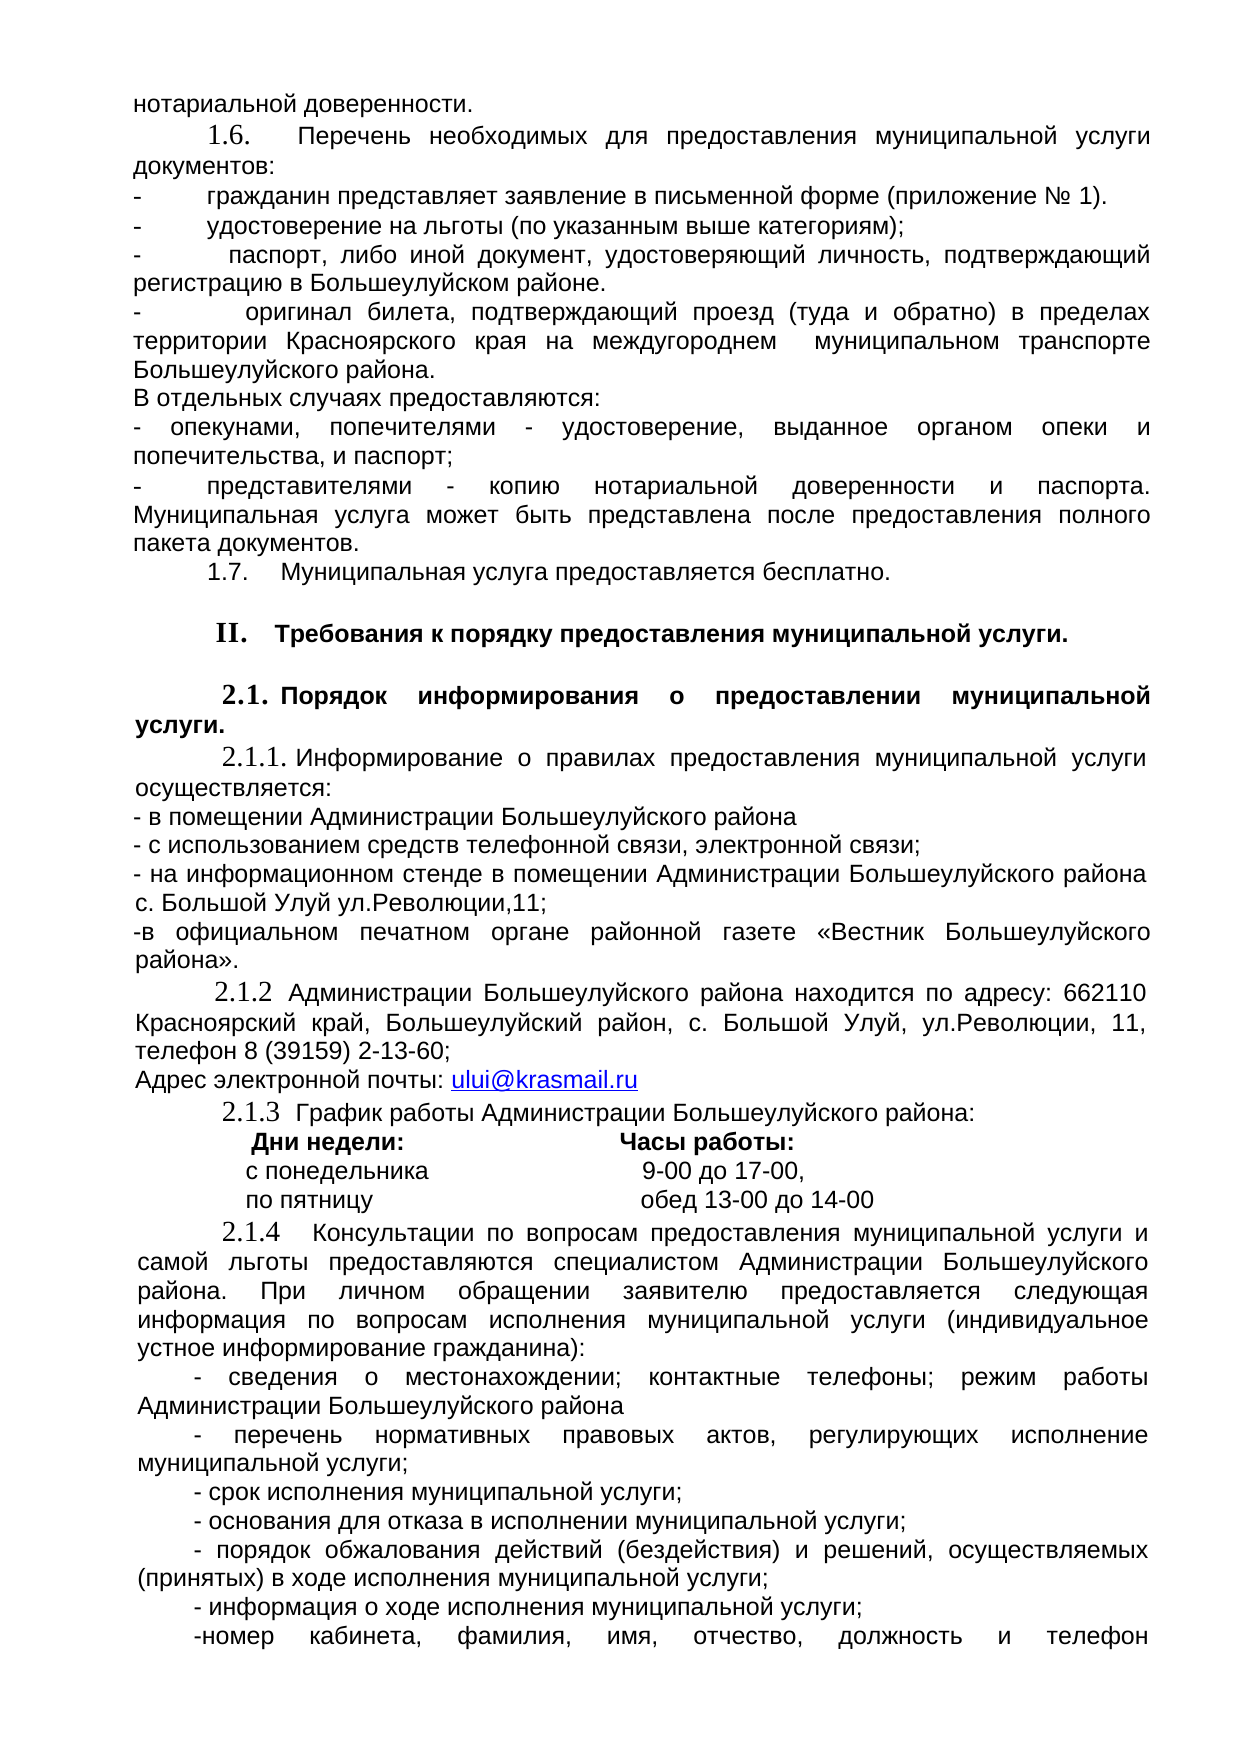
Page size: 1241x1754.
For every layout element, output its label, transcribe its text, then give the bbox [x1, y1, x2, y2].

text -в официальном печатном органе районной газете «Вестник Большеулуйского района». [133, 917, 1152, 974]
list удостоверение на льготы (по указанным выше категориям); [133, 210, 1152, 240]
list Перечень необходимых для предоставления муниципальной услуги документов: [133, 117, 1152, 180]
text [133, 89, 1152, 117]
text - с использованием средств телефонной связи, электронной связи; [133, 830, 1152, 859]
text - оригинал билета, подтверждающий проезд (туда и обратно) в пределах территории Красноярского края на междугороднем муниципальном транспорте Большеулуйского района. [133, 297, 1152, 383]
list представителями - копию нотариальной доверенности и паспорта. Муниципальная услуга может быть представлена после предоставления полного пакета документов. [133, 470, 1152, 557]
list гражданин представляет заявление в письменной форме (приложение № 1). [133, 180, 1152, 210]
text Дни недели: Часы работы: [251, 1127, 1152, 1156]
text - опекунами, попечителями - удостоверение, выданное органом опеки и попечительства, и паспорт; [133, 412, 1152, 470]
list Информирование о правилах предоставления муниципальной услуги осуществляется: [135, 739, 1147, 802]
text с понедельника 9-00 до 17-00, [137, 1156, 1152, 1185]
list Муниципальная услуга предоставляется бесплатно. [133, 557, 1152, 586]
text В отдельных случаях предоставляются: [133, 383, 1152, 412]
text - паспорт, либо иной документ, удостоверяющий личность, подтверждающий регистрацию в Большеулуйском районе. [133, 240, 1152, 297]
text - на информационном стенде в помещении Администрации Большеулуйского района с. Большой Улуй ул.Революции,11; [133, 859, 1147, 917]
list Администрации Большеулуйского района находится по адресу: 662110 Красноярский край, Большеулуйский район, с. Большой Улуй, ул.Революции, 11, телефон 8 (39159) 2-13-60; [135, 974, 1147, 1065]
text - перечень нормативных правовых актов, регулирующих исполнение муниципальной услуги; [137, 1420, 1149, 1477]
text по пятницу обед 13-00 до 14-00 [137, 1185, 1152, 1214]
text - информация о ходе исполнения муниципальной услуги; [137, 1592, 1149, 1621]
text - срок исполнения муниципальной услуги; [137, 1477, 1149, 1506]
text - порядок обжалования действий (бездействия) и решений, осуществляемых (принятых) в ходе исполнения муниципальной услуги; [137, 1535, 1149, 1592]
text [137, 1621, 1149, 1650]
text Адрес электронной почты: ului@krasmail.ru [135, 1065, 1147, 1094]
text - сведения о местонахождении; контактные телефоны; режим работы Администрации Большеулуйского района [137, 1362, 1149, 1420]
text - основания для отказа в исполнении муниципальной услуги; [137, 1506, 1149, 1535]
list Требования к порядку предоставления муниципальной услуги. [133, 615, 1152, 648]
text - в помещении Администрации Большеулуйского района [133, 802, 1147, 830]
list График работы Администрации Большеулуйского района: [137, 1094, 1149, 1127]
list Порядок информирования о предоставлении муниципальной услуги. [135, 677, 1152, 739]
list Консультации по вопросам предоставления муниципальной услуги и самой льготы предоставляются специалистом Администрации Большеулуйского района. При личном обращении заявителю предоставляется следующая информация по вопросам исполнения муниципальной услуги (индивидуальное устное информирование гражданина): [137, 1214, 1149, 1362]
